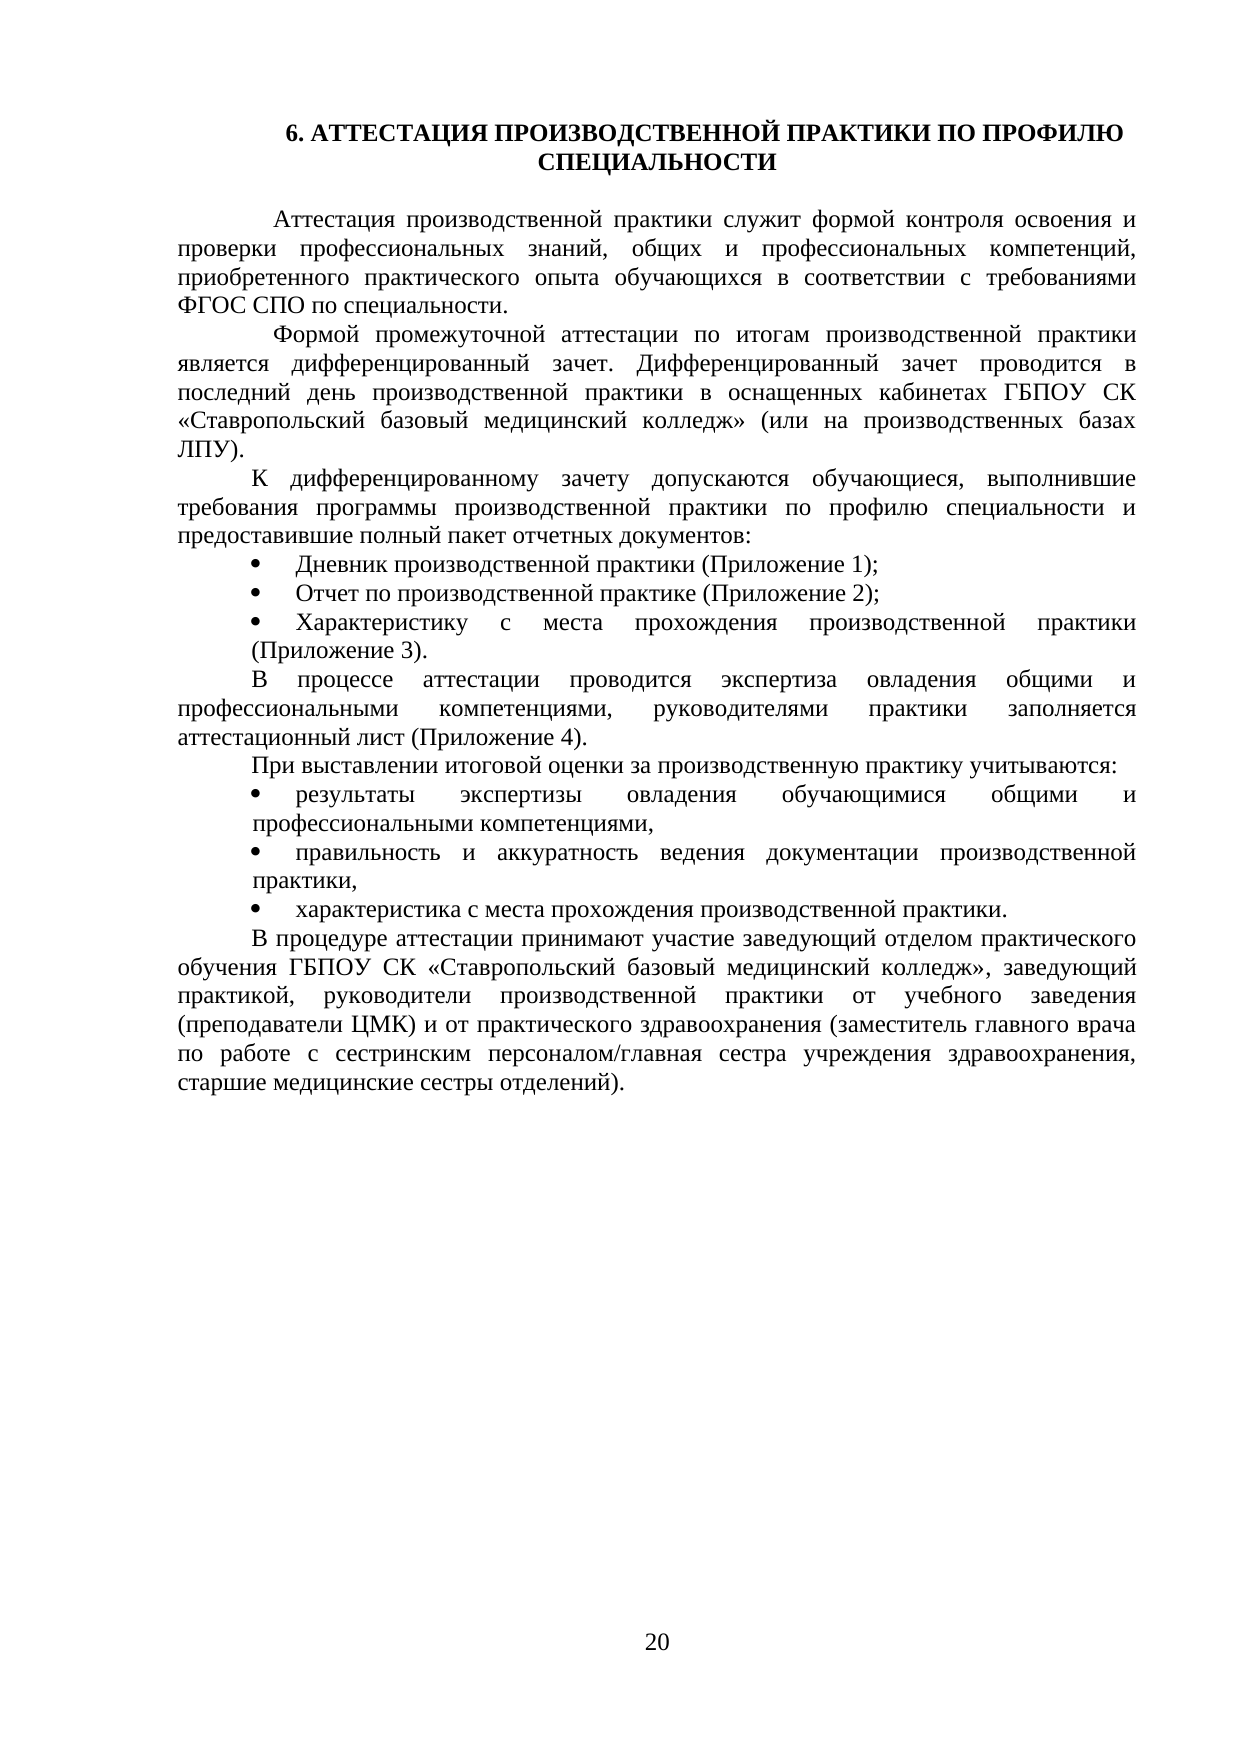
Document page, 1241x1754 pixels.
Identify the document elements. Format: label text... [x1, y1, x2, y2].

text Формой промежуточной аттестации по итогам производственной практики является дифференцированный зачет. Дифференцированный зачет проводится в последний день производственной практики в оснащенных кабинетах ГБПОУ СК «Ставропольский базовый медицинский колледж» (или на производственных базах ЛПУ). [177, 319, 1137, 463]
text 6. АТТЕСТАЦИЯ ПРОИЗВОДСТВЕННОЙ ПРАКТИКИ ПО ПРОФИЛЮ СПЕЦИАЛЬНОСТИ [177, 118, 1137, 176]
list Отчет по производственной практике (Приложение 2); [251, 578, 1137, 607]
text При выставлении итоговой оценки за производственную практику учитываются: [177, 751, 1137, 779]
text В процедуре аттестации принимают участие заведующий отделом практического обучения ГБПОУ СК «Ставропольский базовый медицинский колледж», заведующий практикой, руководители производственной практики от учебного заведения (преподаватели ЦМК) и от практического здравоохранения (заместитель главного врача по работе с сестринским персоналом/главная сестра учреждения здравоохранения, старшие медицинские сестры отделений). [177, 923, 1137, 1096]
list правильность и аккуратность ведения документации производственной практики, [251, 837, 1137, 894]
list Дневник производственной практики (Приложение 1); [251, 549, 1137, 578]
list результаты экспертизы овладения обучающимися общими и профессиональными компетенциями, [251, 779, 1137, 837]
text Аттестация производственной практики служит формой контроля освоения и проверки профессиональных знаний, общих и профессиональных компетенций, приобретенного практического опыта обучающихся в соответствии с требованиями ФГОС СПО по специальности. [177, 204, 1137, 319]
text В процессе аттестации проводится экспертиза овладения общими и профессиональными компетенциями, руководителями практики заполняется аттестационный лист (Приложение 4). [177, 664, 1137, 751]
list характеристика с места прохождения производственной практики. [251, 894, 1137, 923]
list Характеристику с места прохождения производственной практики (Приложение 3). [251, 607, 1137, 664]
text К дифференцированному зачету допускаются обучающиеся, выполнившие требования программы производственной практики по профилю специальности и предоставившие полный пакет отчетных документов: [177, 463, 1137, 549]
